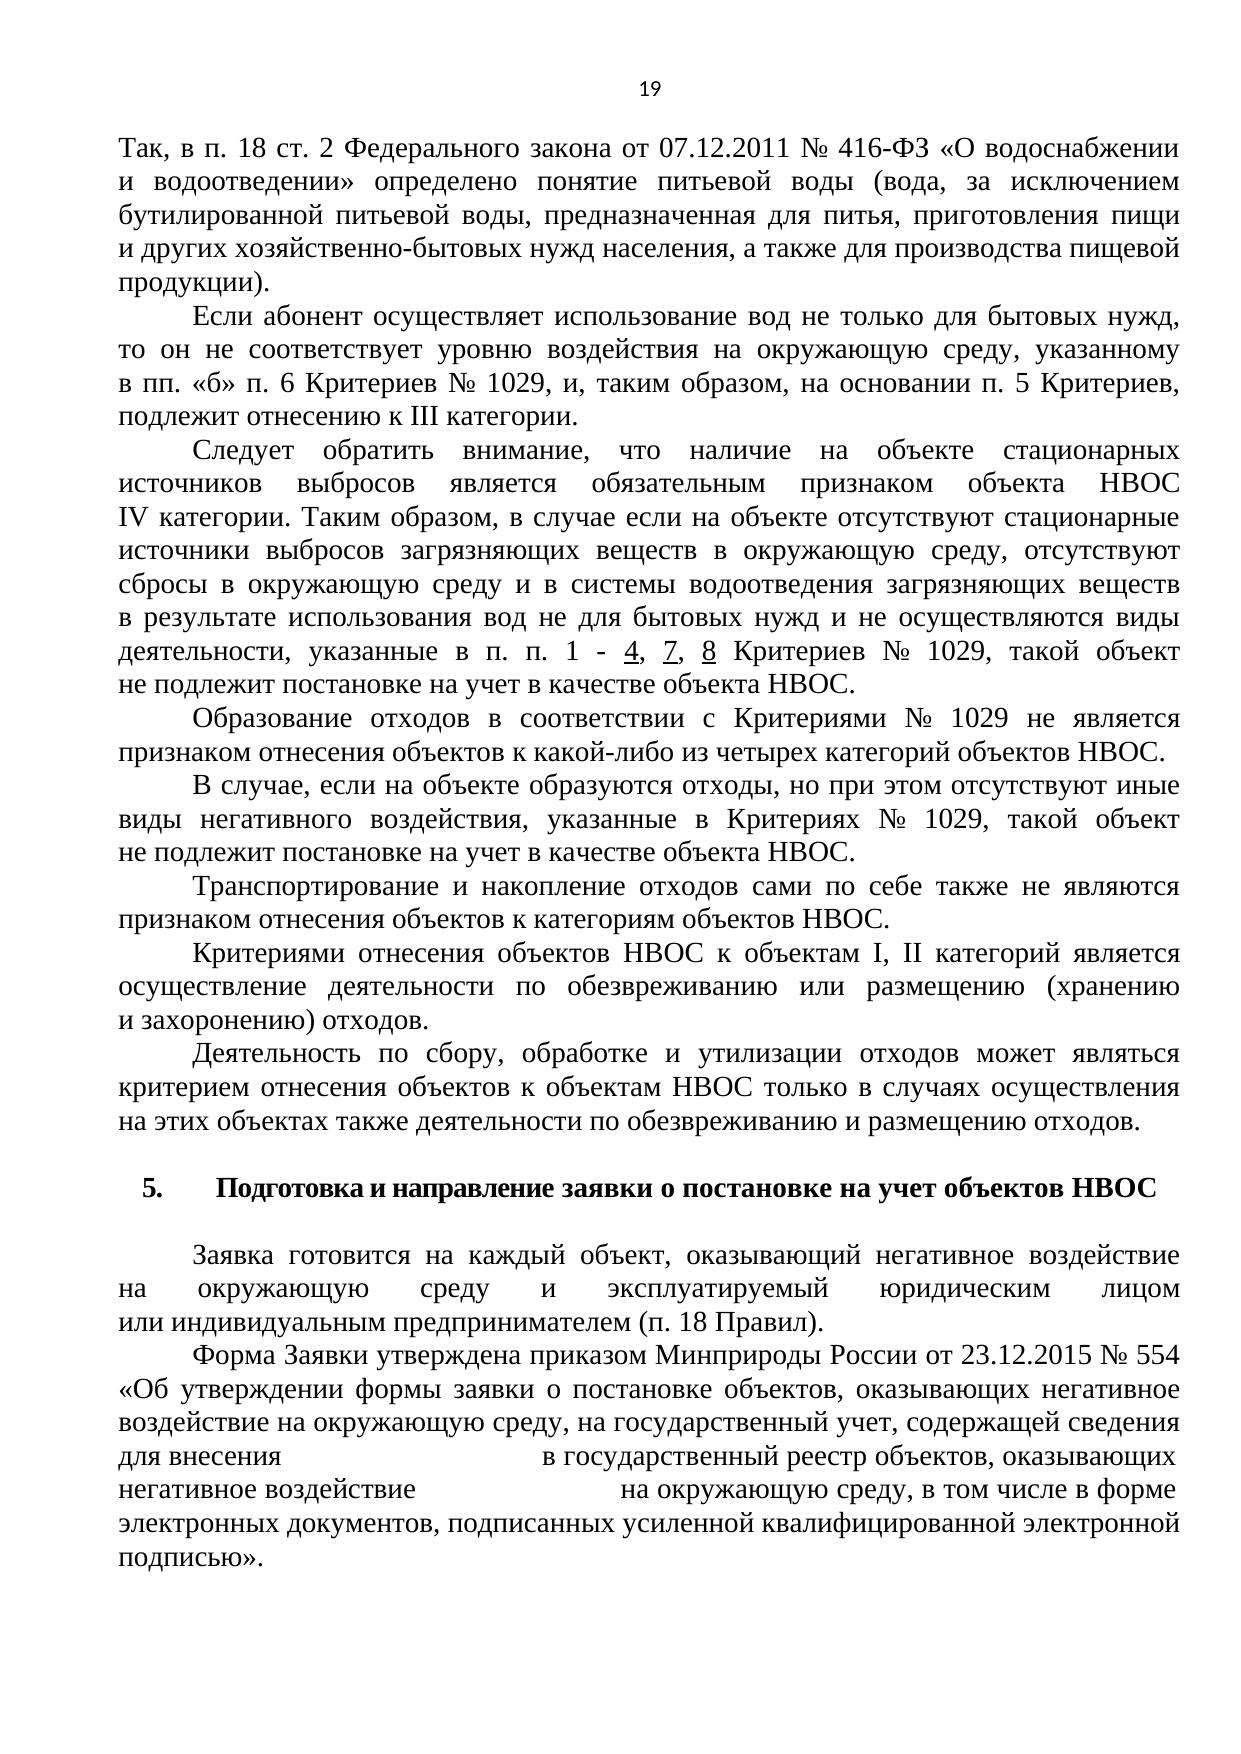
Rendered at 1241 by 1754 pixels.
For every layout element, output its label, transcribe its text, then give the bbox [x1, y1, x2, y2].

text Деятельность по сбору, обработке и утилизации отходов может являться критерием отнесения объектов к объектам НВОС только в случаях осуществления на этих объектах также деятельности по обезвреживанию и размещению отходов. [118, 1036, 1181, 1136]
text Образование отходов в соответствии с Критериями № 1029 не является признаком отнесения объектов к какой-либо из четырех категорий объектов НВОС. [118, 700, 1181, 767]
text В случае, если на объекте образуются отходы, но при этом отсутствуют иные виды негативного воздействия, указанные в Критериях № 1029, такой объект не подлежит постановке на учет в качестве объекта НВОС. [118, 767, 1181, 868]
text Следует обратить внимание, что наличие на объекте стационарных источников выбросов является обязательным признаком объекта НВОС IV категории. Таким образом, в случае если на объекте отсутствуют стационарные источники выбросов загрязняющих веществ в окружающую среду, отсутствуют сбросы в окружающую среду и в системы водоотведения загрязняющих веществ в результате использования вод не для бытовых нужд и не осуществляются виды деятельности, указанные в п. п. 1 - 4, 7, 8 Критериев № 1029, такой объект не подлежит постановке на учет в качестве объекта НВОС. [118, 432, 1181, 700]
text Если абонент осуществляет использование вод не только для бытовых нужд, то он не соответствует уровню воздействия на окружающую среду, указанному в пп. «б» п. 6 Критериев № 1029, и, таким образом, на основании п. 5 Критериев, подлежит отнесению к III категории. [118, 298, 1181, 432]
text Критериями отнесения объектов НВОС к объектам I, II категорий является осуществление деятельности по обезвреживанию или размещению (хранению и захоронению) отходов. [118, 935, 1181, 1036]
list Подготовка и направление заявки о постановке на учет объектов НВОС [118, 1170, 1181, 1203]
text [118, 130, 1181, 298]
text Транспортирование и накопление отходов сами по себе также не являются признаком отнесения объектов к категориям объектов НВОС. [118, 868, 1181, 935]
text Форма Заявки утверждена приказом Минприроды России от 23.12.2015 № 554 «Об утверждении формы заявки о постановке объектов, оказывающих негативное воздействие на окружающую среду, на государственный учет, содержащей сведения для внесения в государственный реестр объектов, оказывающих негативное воздействие на окружающую среду, в том числе в форме электронных документов, подписанных усиленной квалифицированной электронной подписью». [118, 1337, 1181, 1572]
text Заявка готовится на каждый объект, оказывающий негативное воздействие на окружающую среду и эксплуатируемый юридическим лицом или индивидуальным предпринимателем (п. 18 Правил). [118, 1237, 1181, 1337]
